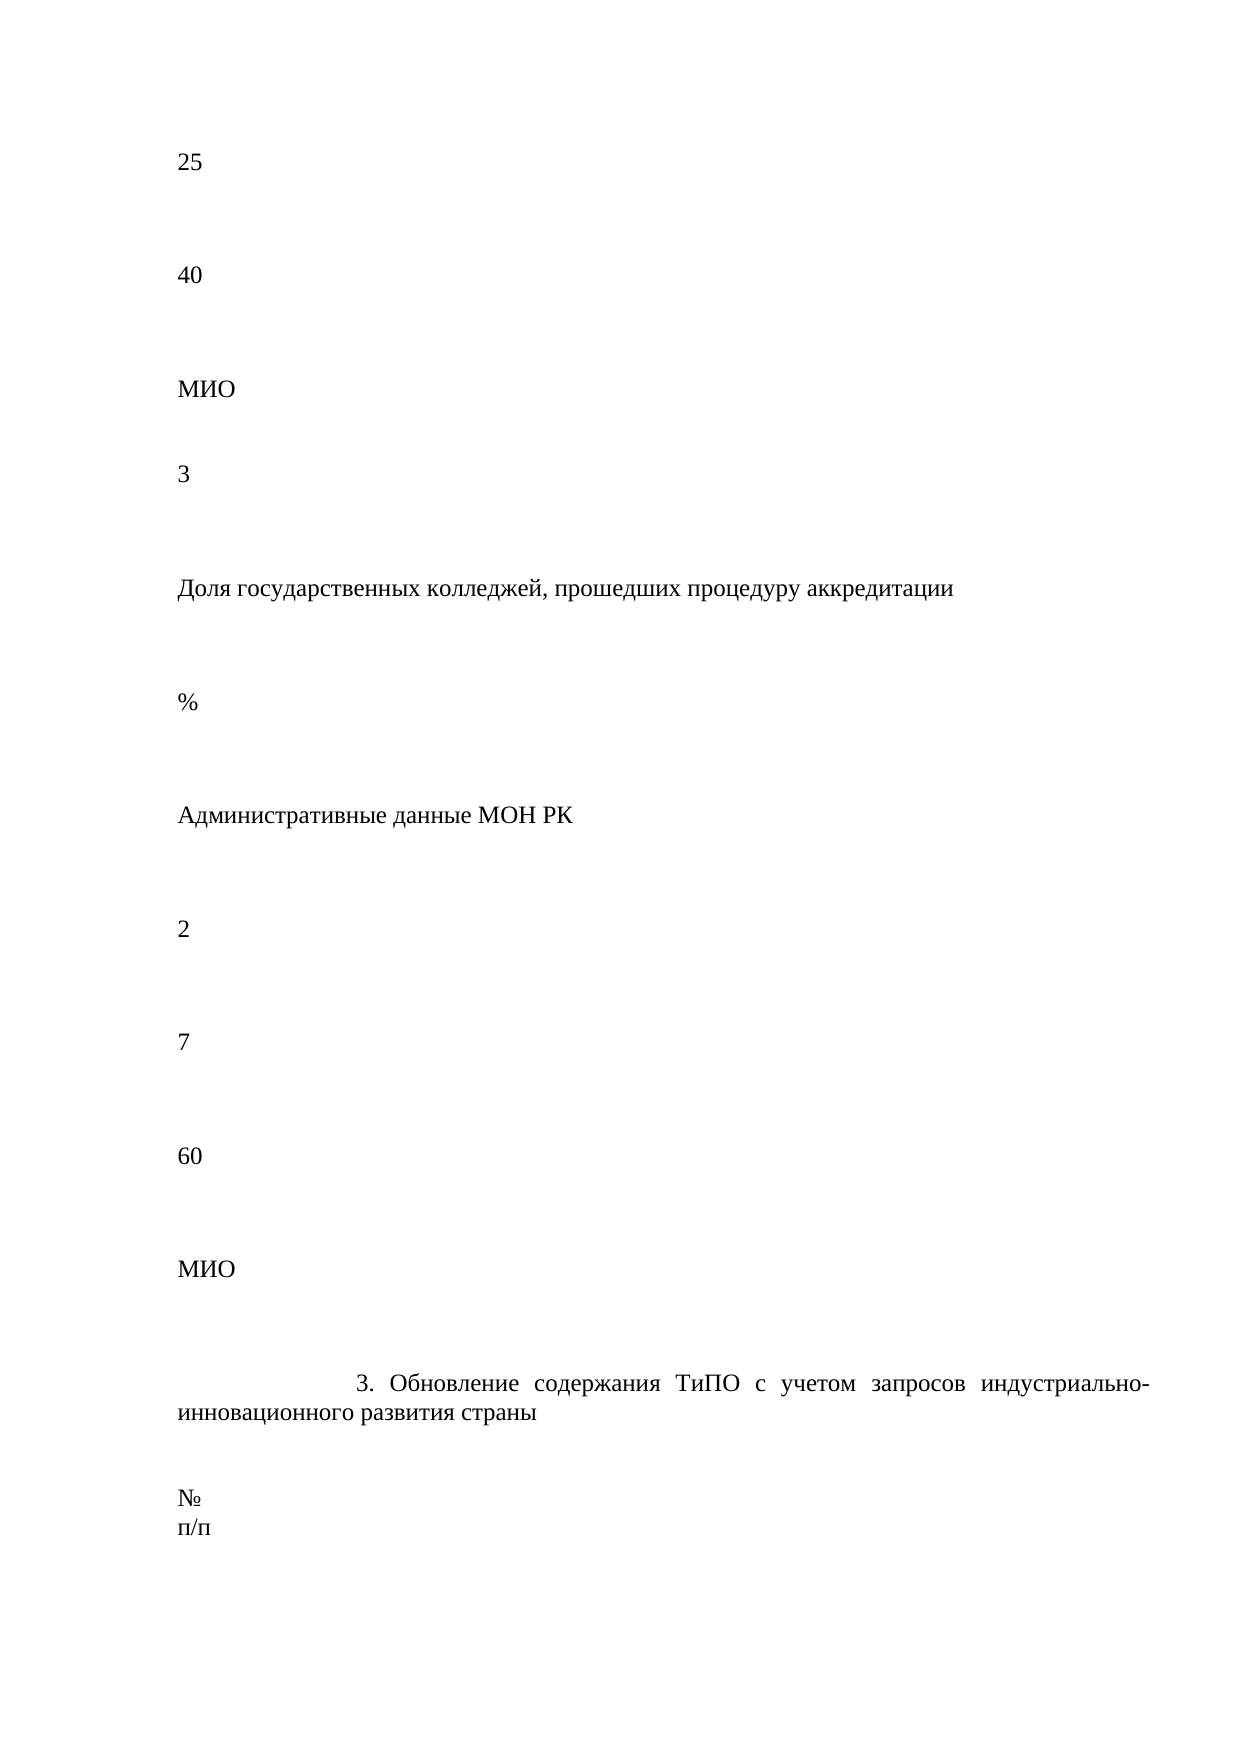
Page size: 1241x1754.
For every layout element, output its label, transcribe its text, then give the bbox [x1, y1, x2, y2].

text п/п [177, 1512, 1152, 1540]
text 7 [177, 1027, 1152, 1056]
text % [177, 687, 1152, 715]
text 2 [177, 914, 1152, 942]
text МИО [177, 374, 1152, 403]
text Административные данные МОН РК [177, 800, 1152, 829]
text 3 [177, 459, 1152, 488]
text 60 [177, 1141, 1152, 1169]
text 25 [177, 147, 1152, 176]
text № [177, 1483, 1152, 1512]
text Доля государственных колледжей, прошедших процедуру аккредитации [177, 573, 1152, 602]
text 40 [177, 260, 1152, 289]
text 3. Обновление содержания ТиПО с учетом запросов индустриально-инновационного развития страны [177, 1368, 1152, 1426]
text МИО [177, 1254, 1152, 1283]
